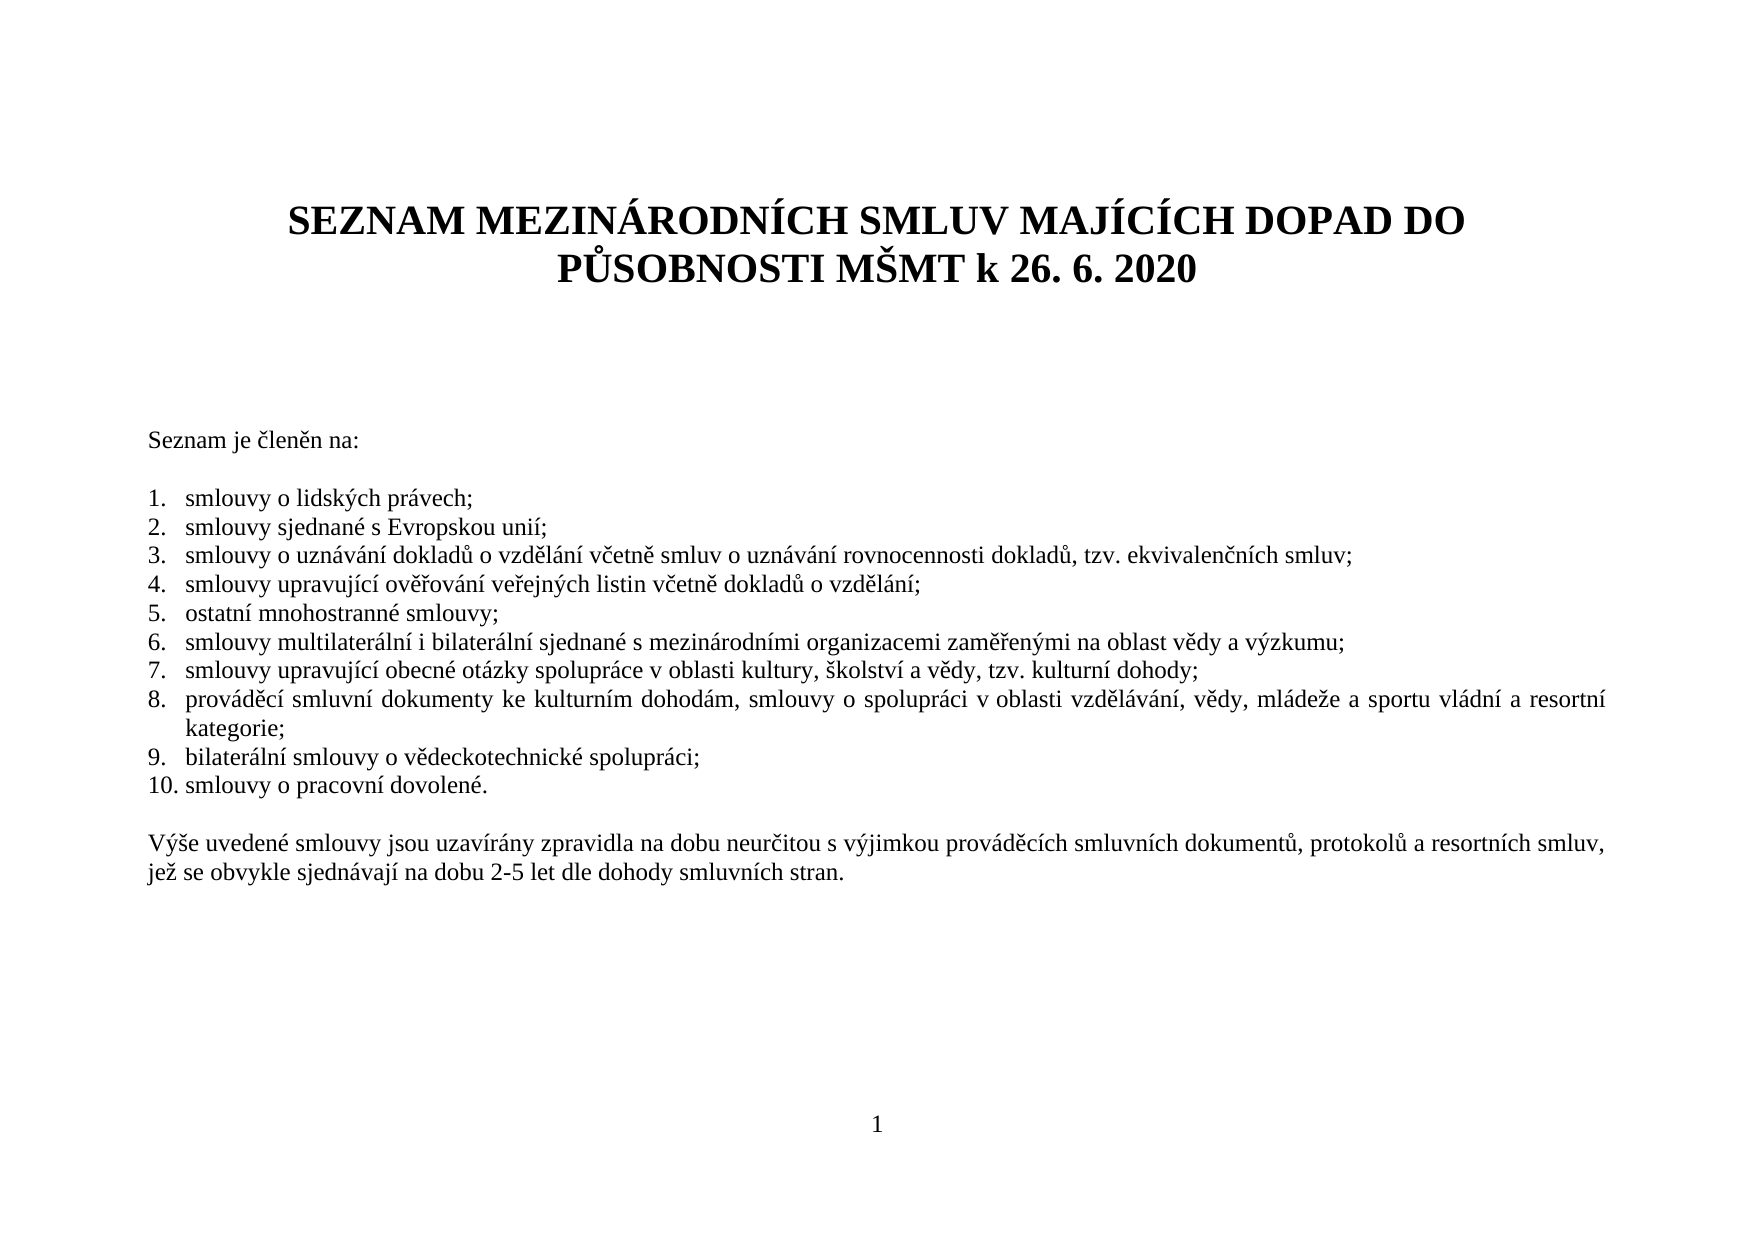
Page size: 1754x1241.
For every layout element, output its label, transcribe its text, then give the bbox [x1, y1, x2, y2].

list smlouvy upravující ověřování veřejných listin včetně dokladů o vzdělání; [148, 569, 1606, 598]
text Výše uvedené smlouvy jsou uzavírány zpravidla na dobu neurčitou s výjimkou prováděcích smluvních dokumentů, protokolů a resortních smluv, jež se obvykle sjednávají na dobu 2-5 let dle dohody smluvních stran. [148, 828, 1606, 886]
list smlouvy sjednané s Evropskou unií; [148, 512, 1606, 541]
list prováděcí smluvní dokumenty ke kulturním dohodám, smlouvy o spolupráci v oblasti vzdělávání, vědy, mládeže a sportu vládní a resortní kategorie; [148, 684, 1606, 742]
list ostatní mnohostranné smlouvy; [148, 598, 1606, 627]
list smlouvy o pracovní dovolené. [148, 771, 1606, 799]
list smlouvy multilaterální i bilaterální sjednané s mezinárodními organizacemi zaměřenými na oblast vědy a výzkumu; [148, 627, 1606, 656]
text Seznam je členěn na: [148, 426, 1606, 454]
list smlouvy upravující obecné otázky spolupráce v oblasti kultury, školství a vědy, tzv. kulturní dohody; [148, 656, 1606, 684]
list bilaterální smlouvy o vědeckotechnické spolupráci; [148, 742, 1606, 771]
text PŮSOBNOSTI MŠMT k 26. 6. 2020 [148, 243, 1606, 291]
text SEZNAM MEZINÁRODNÍCH SMLUV MAJÍCÍCH DOPAD DO [148, 196, 1606, 243]
list smlouvy o lidských právech; [148, 483, 1606, 512]
list smlouvy o uznávání dokladů o vzdělání včetně smluv o uznávání rovnocennosti dokladů, tzv. ekvivalenčních smluv; [148, 541, 1606, 569]
